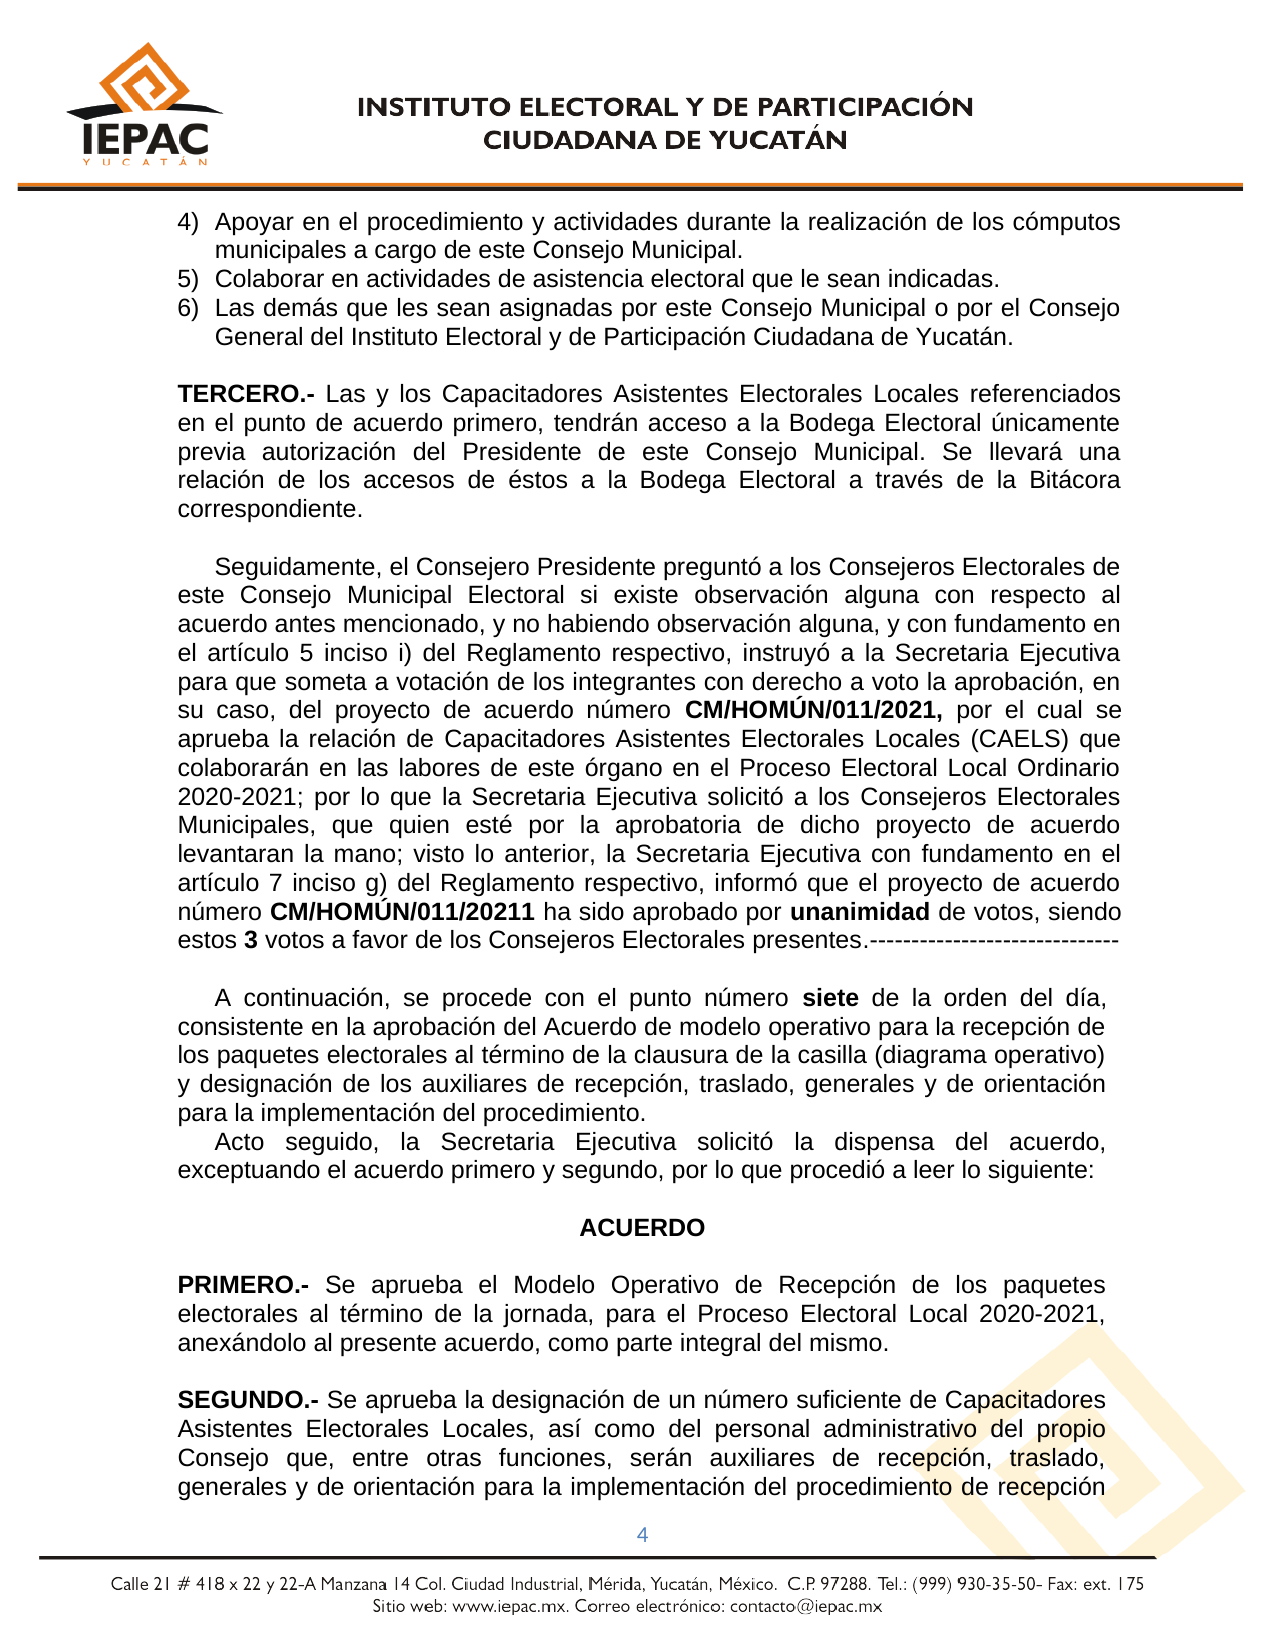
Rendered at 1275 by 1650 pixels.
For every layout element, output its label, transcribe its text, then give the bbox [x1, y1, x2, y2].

text Seguidamente, el Consejero Presidente preguntó a los Consejeros Electorales de este Consejo Municipal Electoral si existe observación alguna con respecto al acuerdo antes mencionado, y no habiendo observación alguna, y con fundamento en el artículo 5 inciso i) del Reglamento respectivo, instruyó a la Secretaria Ejecutiva para que someta a votación de los integrantes con derecho a voto la aprobación, en su caso, del proyecto de acuerdo número CM/HOMÚN/011/2021, por el cual se aprueba la relación de Capacitadores Asistentes Electorales Locales (CAELS) que colaborarán en las labores de este órgano en el Proceso Electoral Local Ordinario 2020-2021; por lo que la Secretaria Ejecutiva solicitó a los Consejeros Electorales Municipales, que quien esté por la aprobatoria de dicho proyecto de acuerdo levantaran la mano; visto lo anterior, la Secretaria Ejecutiva con fundamento en el artículo 7 inciso g) del Reglamento respectivo, informó que el proyecto de acuerdo número CM/HOMÚN/011/20211 ha sido aprobado por unanimidad de votos, siendo estos 3 votos a favor de los Consejeros Electorales presentes.------------------------------ [177, 552, 1122, 954]
picture [17, 42, 1247, 1615]
text Acto seguido, la Secretaria Ejecutiva solicitó la dispensa del acuerdo, exceptuando el acuerdo primero y segundo, por lo que procedió a leer lo siguiente: [177, 1127, 1107, 1184]
text TERCERO.- Las y los Capacitadores Asistentes Electorales Locales referenciados en el punto de acuerdo primero, tendrán acceso a la Bodega Electoral únicamente previa autorización del Presidente de este Consejo Municipal. Se llevará una relación de los accesos de éstos a la Bodega Electoral a través de la Bitácora correspondiente. [177, 379, 1122, 523]
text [177, 1386, 1107, 1501]
text ACUERDO [177, 1213, 1107, 1242]
list Las demás que les sean asignadas por este Consejo Municipal o por el Consejo General del Instituto Electoral y de Participación Ciudadana de Yucatán. [177, 293, 1122, 351]
list Colaborar en actividades de asistencia electoral que le sean indicadas. [177, 264, 1122, 293]
text A continuación, se procede con el punto número siete de la orden del día, consistente en la aprobación del Acuerdo de modelo operativo para la recepción de los paquetes electorales al término de la clausura de la casilla (diagrama operativo) y designación de los auxiliares de recepción, traslado, generales y de orientación para la implementación del procedimiento. [177, 983, 1107, 1127]
list Apoyar en el procedimiento y actividades durante la realización de los cómputos municipales a cargo de este Consejo Municipal. [177, 207, 1122, 264]
text PRIMERO.- Se aprueba el Modelo Operativo de Recepción de los paquetes electorales al término de la jornada, para el Proceso Electoral Local 2020-2021, anexándolo al presente acuerdo, como parte integral del mismo. [177, 1271, 1107, 1357]
